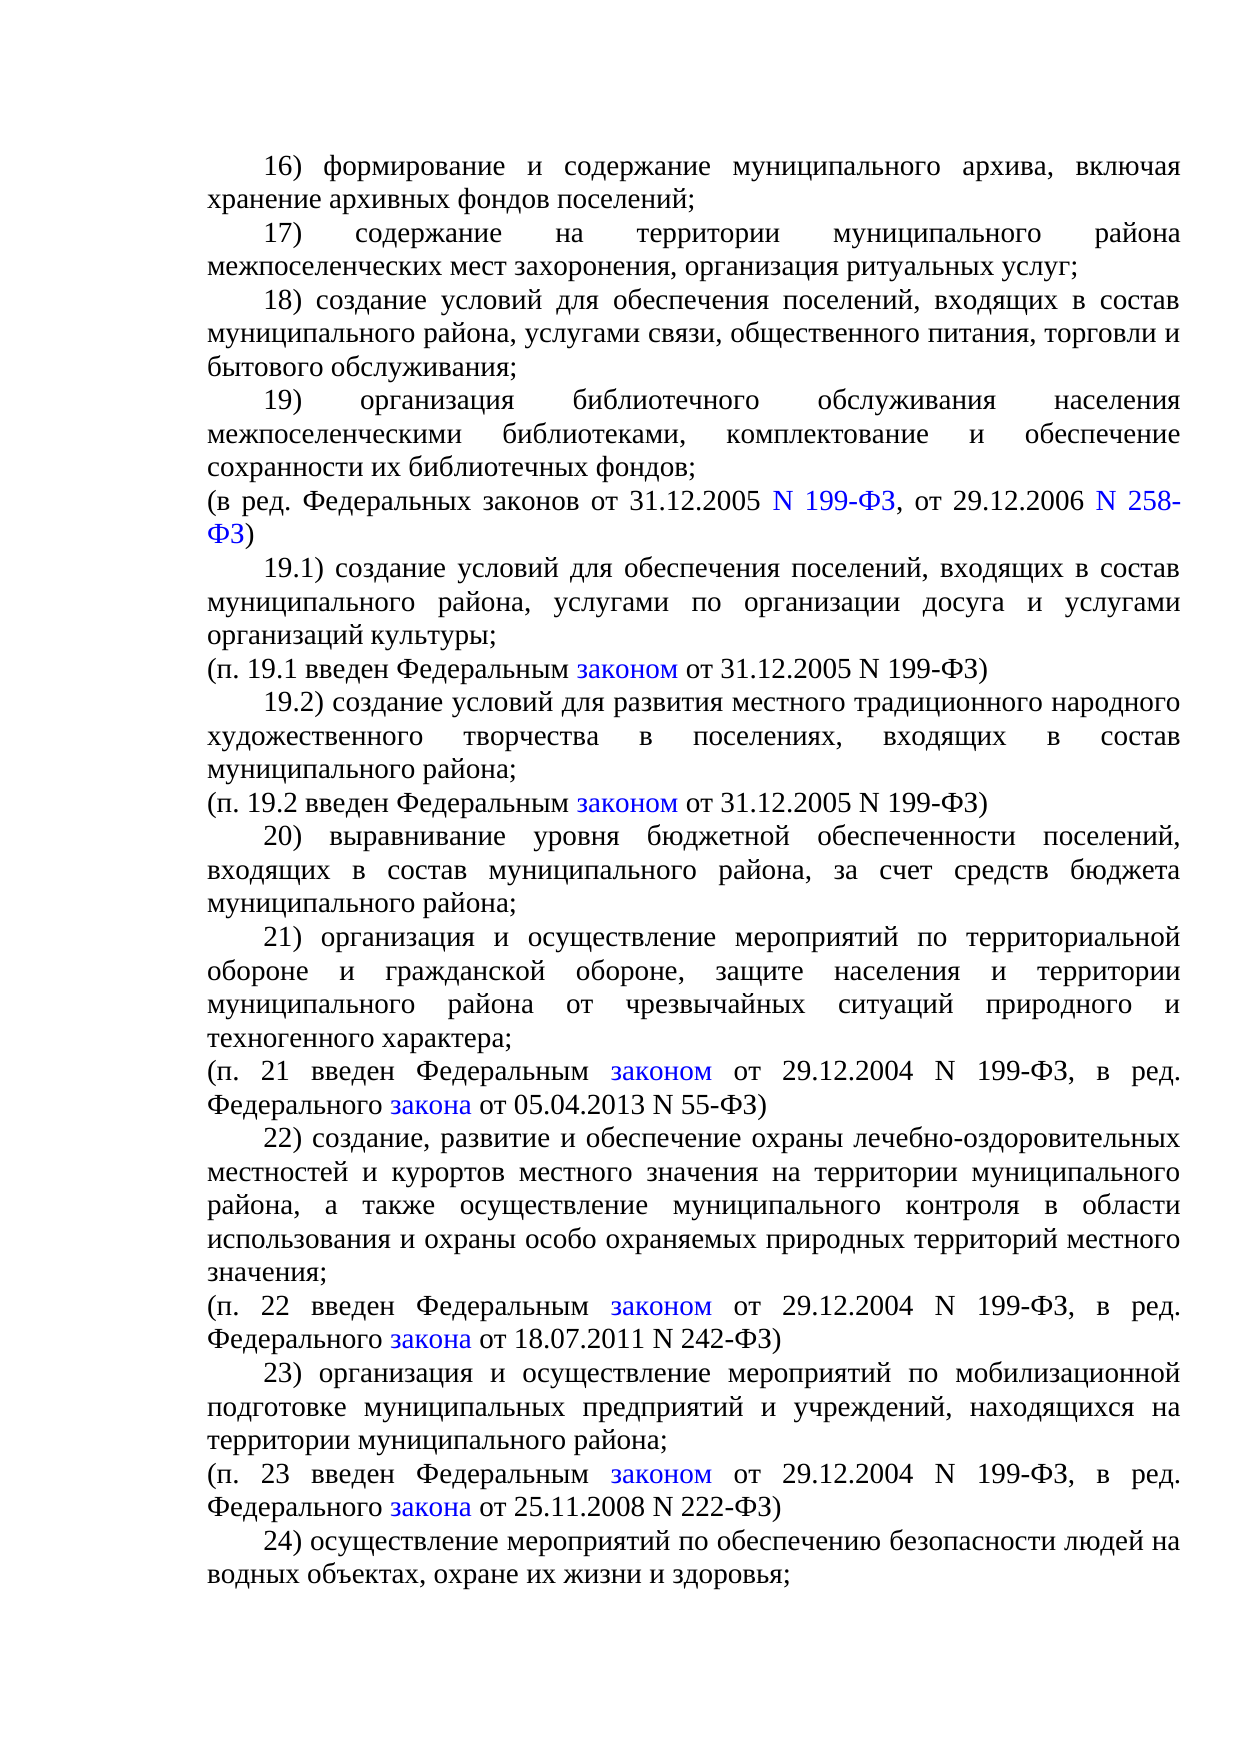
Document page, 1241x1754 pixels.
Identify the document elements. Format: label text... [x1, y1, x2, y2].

text 21) организация и осуществление мероприятий по территориальной обороне и гражданской обороне, защите населения и территории муниципального района от чрезвычайных ситуаций природного и техногенного характера; [207, 919, 1181, 1053]
text 19.2) создание условий для развития местного традиционного народного художественного творчества в поселениях, входящих в состав муниципального района; [207, 684, 1181, 785]
text (п. 22 введен Федеральным законом от 29.12.2004 N 199-ФЗ, в ред. Федерального закона от 18.07.2011 N 242-ФЗ) [207, 1288, 1181, 1355]
text (п. 21 введен Федеральным законом от 29.12.2004 N 199-ФЗ, в ред. Федерального закона от 05.04.2013 N 55-ФЗ) [207, 1053, 1181, 1120]
text 18) создание условий для обеспечения поселений, входящих в состав муниципального района, услугами связи, общественного питания, торговли и бытового обслуживания; [207, 282, 1181, 382]
text 16) формирование и содержание муниципального архива, включая хранение архивных фондов поселений; [207, 148, 1181, 215]
text 24) осуществление мероприятий по обеспечению безопасности людей на водных объектах, охране их жизни и здоровья; [207, 1523, 1181, 1590]
text (в ред. Федеральных законов от 31.12.2005 N 199-ФЗ, от 29.12.2006 N 258-ФЗ) [207, 483, 1181, 550]
text (п. 23 введен Федеральным законом от 29.12.2004 N 199-ФЗ, в ред. Федерального закона от 25.11.2008 N 222-ФЗ) [207, 1456, 1181, 1523]
text 23) организация и осуществление мероприятий по мобилизационной подготовке муниципальных предприятий и учреждений, находящихся на территории муниципального района; [207, 1355, 1181, 1456]
text (п. 19.2 введен Федеральным законом от 31.12.2005 N 199-ФЗ) [207, 785, 1181, 818]
text 20) выравнивание уровня бюджетной обеспеченности поселений, входящих в состав муниципального района, за счет средств бюджета муниципального района; [207, 818, 1181, 919]
text 22) создание, развитие и обеспечение охраны лечебно-оздоровительных местностей и курортов местного значения на территории муниципального района, а также осуществление муниципального контроля в области использования и охраны особо охраняемых природных территорий местного значения; [207, 1120, 1181, 1288]
text 19) организация библиотечного обслуживания населения межпоселенческими библиотеками, комплектование и обеспечение сохранности их библиотечных фондов; [207, 382, 1181, 483]
text (п. 19.1 введен Федеральным законом от 31.12.2005 N 199-ФЗ) [207, 651, 1181, 684]
text 17) содержание на территории муниципального района межпоселенческих мест захоронения, организация ритуальных услуг; [207, 215, 1181, 282]
text 19.1) создание условий для обеспечения поселений, входящих в состав муниципального района, услугами по организации досуга и услугами организаций культуры; [207, 550, 1181, 651]
